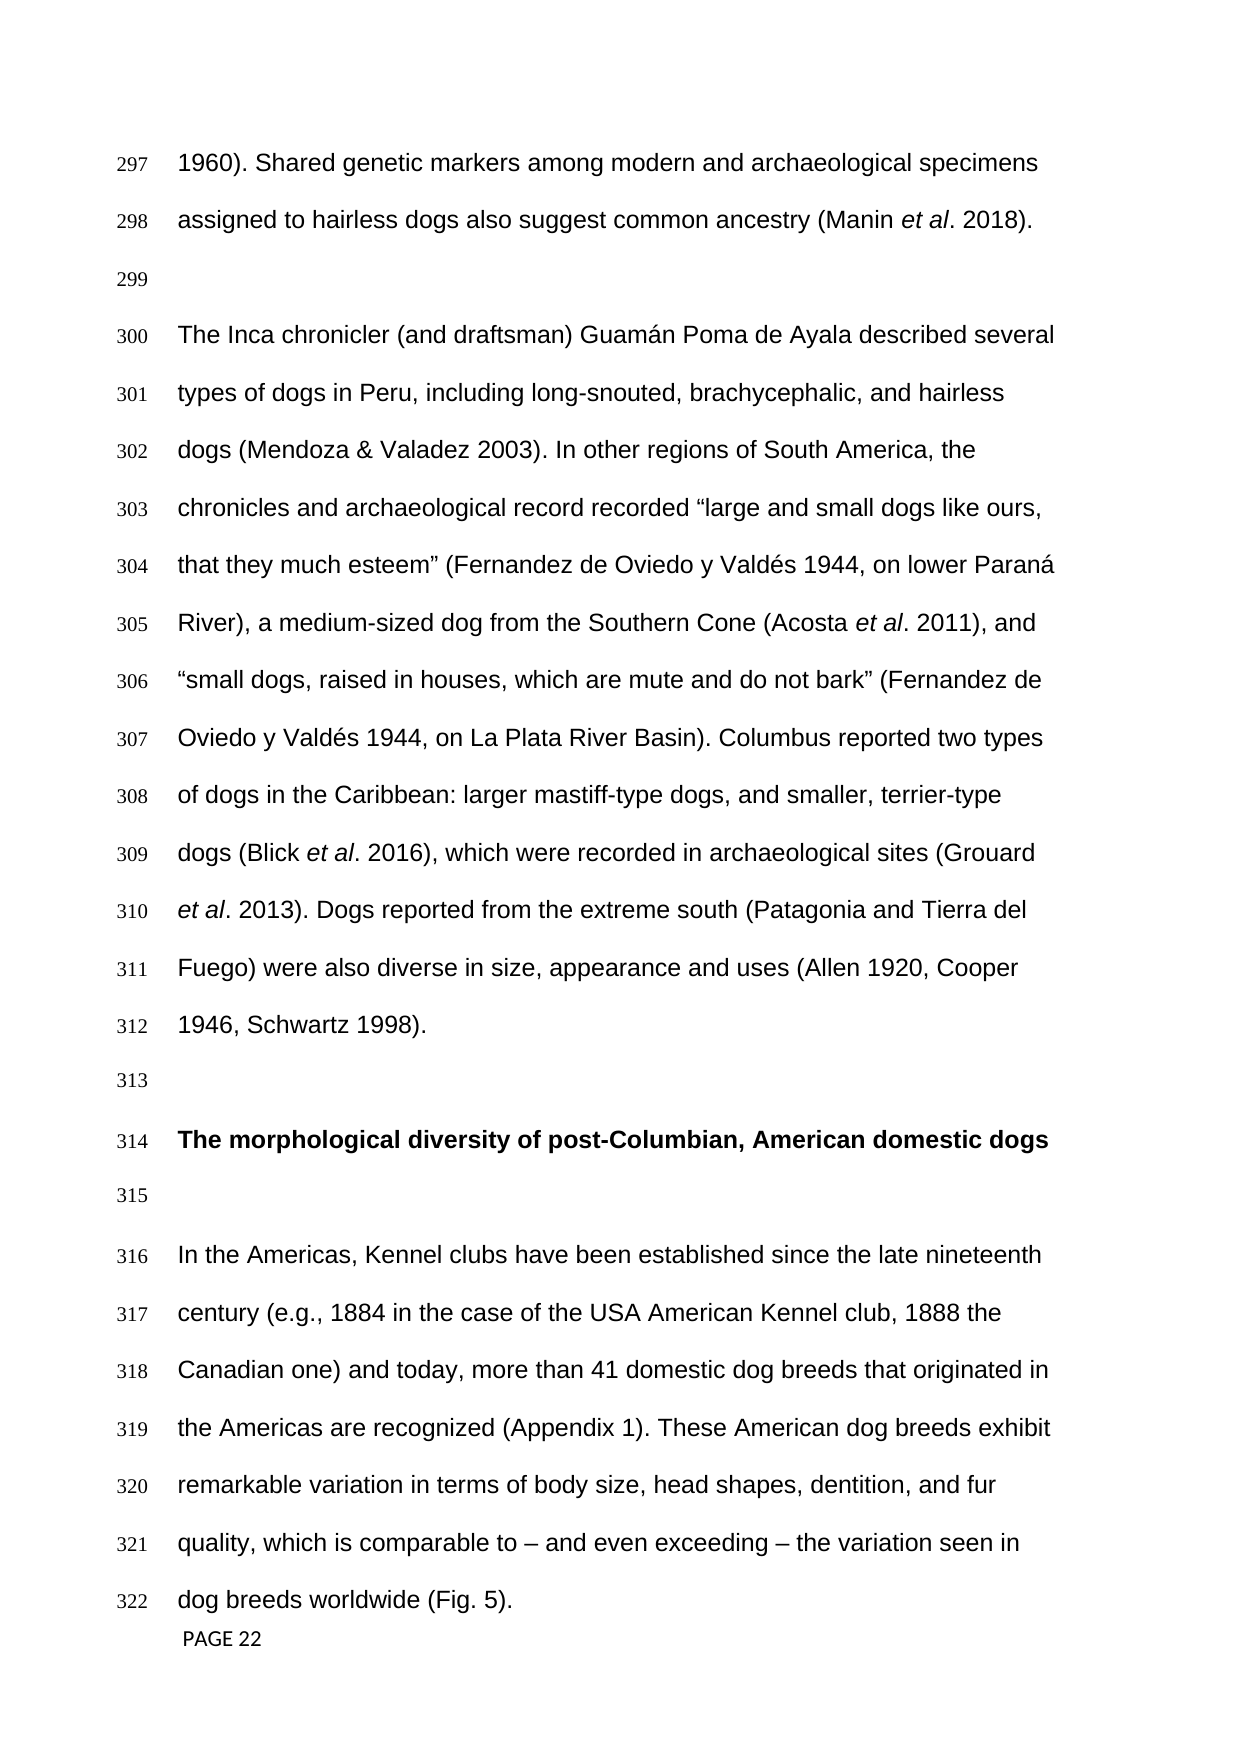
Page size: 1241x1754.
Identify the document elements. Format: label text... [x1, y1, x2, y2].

text In the Americas, Kennel clubs have been established since the late nineteenth century (e.g., 1884 in the case of the USA American Kennel club, 1888 the Canadian one) and today, more than 41 domestic dog breeds that originated in the Americas are recognized (Appendix 1). These American dog breeds exhibit remarkable variation in terms of body size, head shapes, dentition, and fur quality, which is comparable to – and even exceeding – the variation seen in dog breeds worldwide (Fig. 5). [177, 1240, 1063, 1614]
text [177, 148, 1063, 234]
text The morphological diversity of post-Columbian, American domestic dogs [177, 1125, 1063, 1154]
text The Inca chronicler (and draftsman) Guamán Poma de Ayala described several types of dogs in Peru, including long-snouted, brachycephalic, and hairless dogs (Mendoza & Valadez 2003). In other regions of South America, the chronicles and archaeological record recorded “large and small dogs like ours, that they much esteem” (Fernandez de Oviedo y Valdés 1944, on lower Paraná River), a medium-sized dog from the Southern Cone (Acosta et al. 2011), and “small dogs, raised in houses, which are mute and do not bark” (Fernandez de Oviedo y Valdés 1944, on La Plata River Basin). Columbus reported two types of dogs in the Caribbean: larger mastiff-type dogs, and smaller, terrier-type dogs (Blick et al. 2016), which were recorded in archaeological sites (Grouard et al. 2013). Dogs reported from the extreme south (Patagonia and Tierra del Fuego) were also diverse in size, appearance and uses (Allen 1920, Cooper 1946, Schwartz 1998). [177, 320, 1063, 1039]
